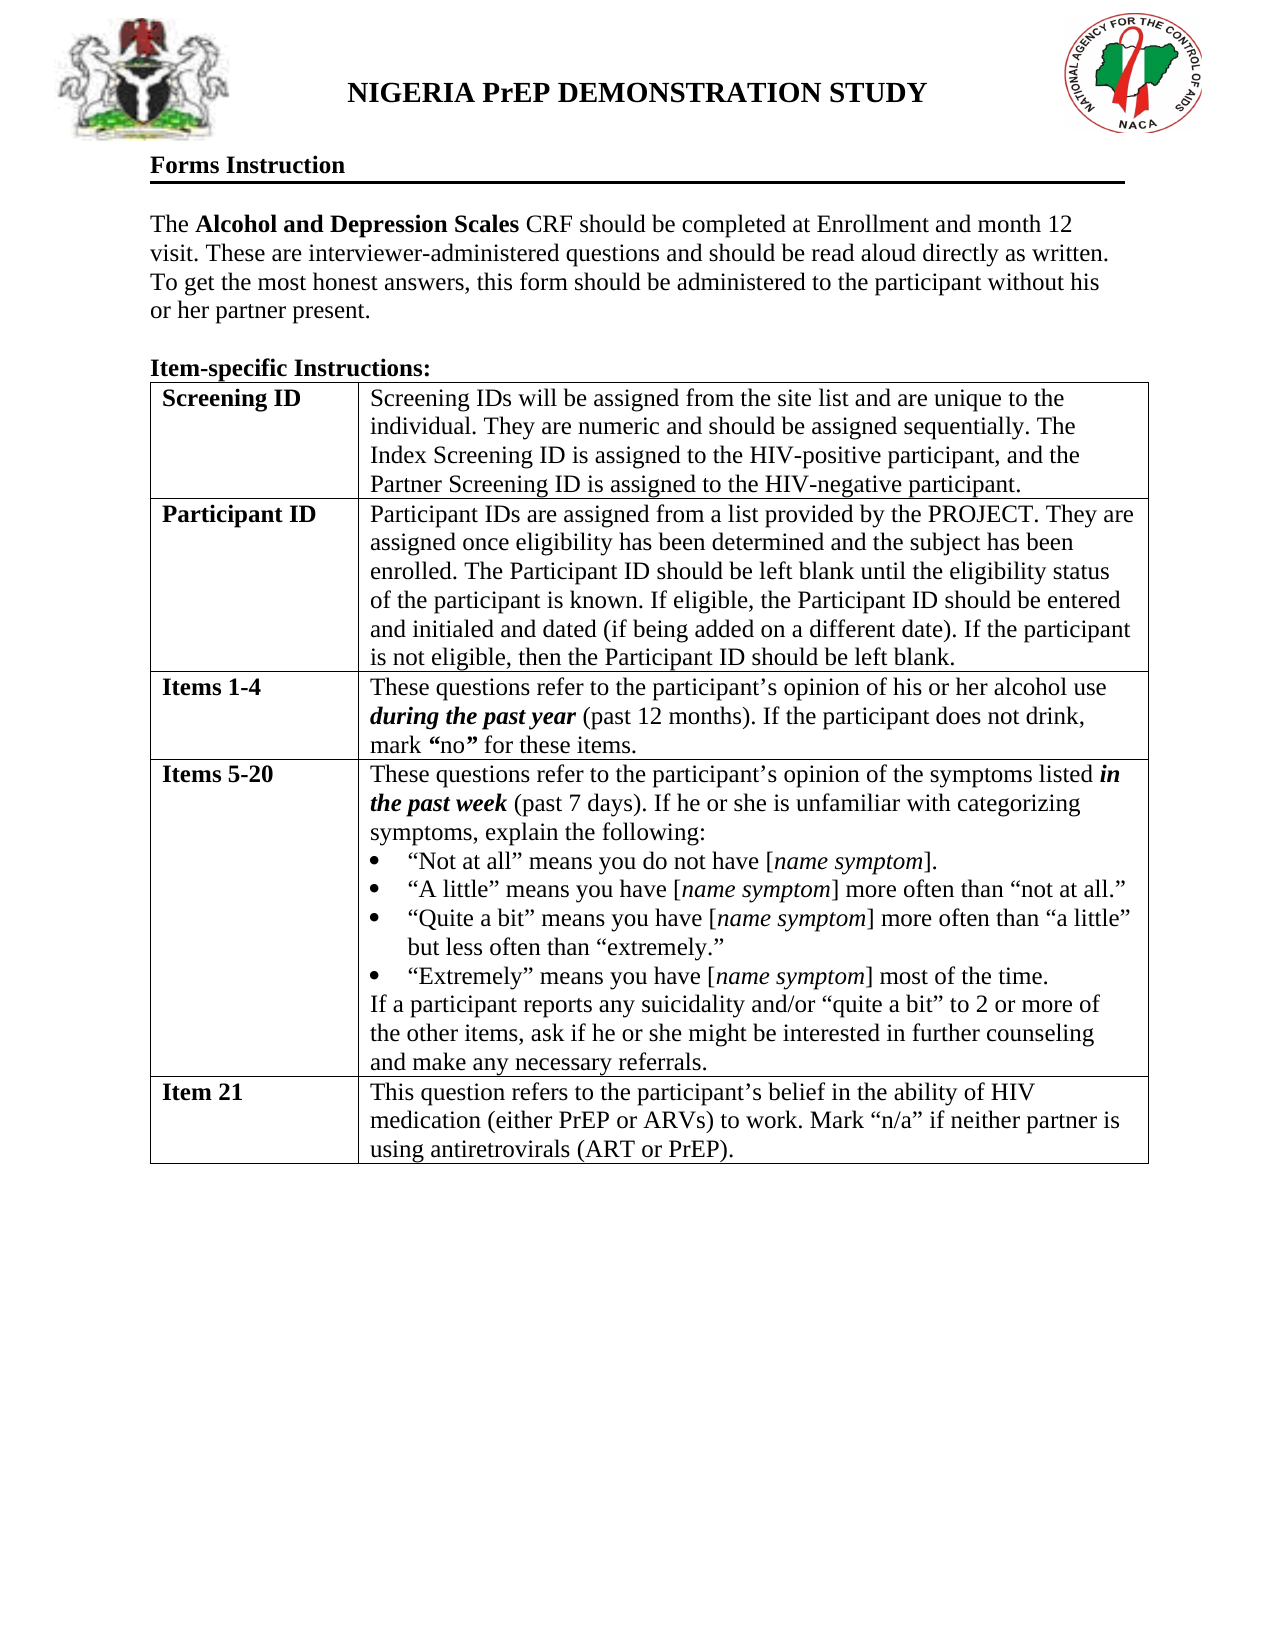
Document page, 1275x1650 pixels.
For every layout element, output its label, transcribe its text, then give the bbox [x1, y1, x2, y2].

table_cell These questions refer to the participant’s opinion of the symptoms listed in the past week (past 7 days). If he or she is unfamiliar with categorizing symptoms, explain the following: “Not at all” means you do not have [name symptom]. “A little” means you have [name symptom] more often than “not at all.” “Quite a bit” means you have [name symptom] more often than “a little” but less often than “extremely.” “Extremely” means you have [name symptom] most of the time. If a participant reports any suicidality and/or “quite a bit” to 2 or more of the other items, ask if he or she might be interested in further counseling and make any necessary referrals. [359, 760, 1148, 1076]
table_cell Participant IDs are assigned from a list provided by the PROJECT. They are assigned once eligibility has been determined and the subject has been enrolled. The Participant ID should be left blank until the eligibility status of the participant is known. If eligible, the Participant ID should be entered and initialed and dated (if being added on a different date). If the participant is not eligible, then the Participant ID should be left blank. [359, 499, 1148, 671]
table_cell These questions refer to the participant’s opinion of his or her alcohol use during the past year (past 12 months). If the participant does not drink, mark “no” for these items. [359, 672, 1148, 758]
text Item-specific Instructions: [150, 353, 1125, 382]
text The Alcohol and Depression Scales CRF should be completed at Enrollment and month 12 visit. These are interviewer-administered questions and should be read aloud directly as written. To get the most honest answers, this form should be administered to the participant without his or her partner present. [150, 209, 1125, 324]
table_cell This question refers to the participant’s belief in the ability of HIV medication (either PrEP or ARVs) to work. Mark “n/a” if neither partner is using antiretrovirals (ART or PrEP). [359, 1077, 1148, 1163]
table_cell Items 5-20 [151, 760, 358, 1076]
table_header Screening IDs will be assigned from the site list and are unique to the individual. They are numeric and should be assigned sequentially. The Index Screening ID is assigned to the HIV-positive participant, and the Partner Screening ID is assigned to the HIV-negative participant. [359, 383, 1148, 498]
table_cell Participant ID [151, 499, 358, 671]
table_cell Items 1-4 [151, 672, 358, 758]
table_cell Item 21 [151, 1077, 358, 1163]
picture [54, 18, 230, 147]
table_header Screening ID [151, 383, 358, 498]
text Forms Instruction [150, 150, 1125, 181]
